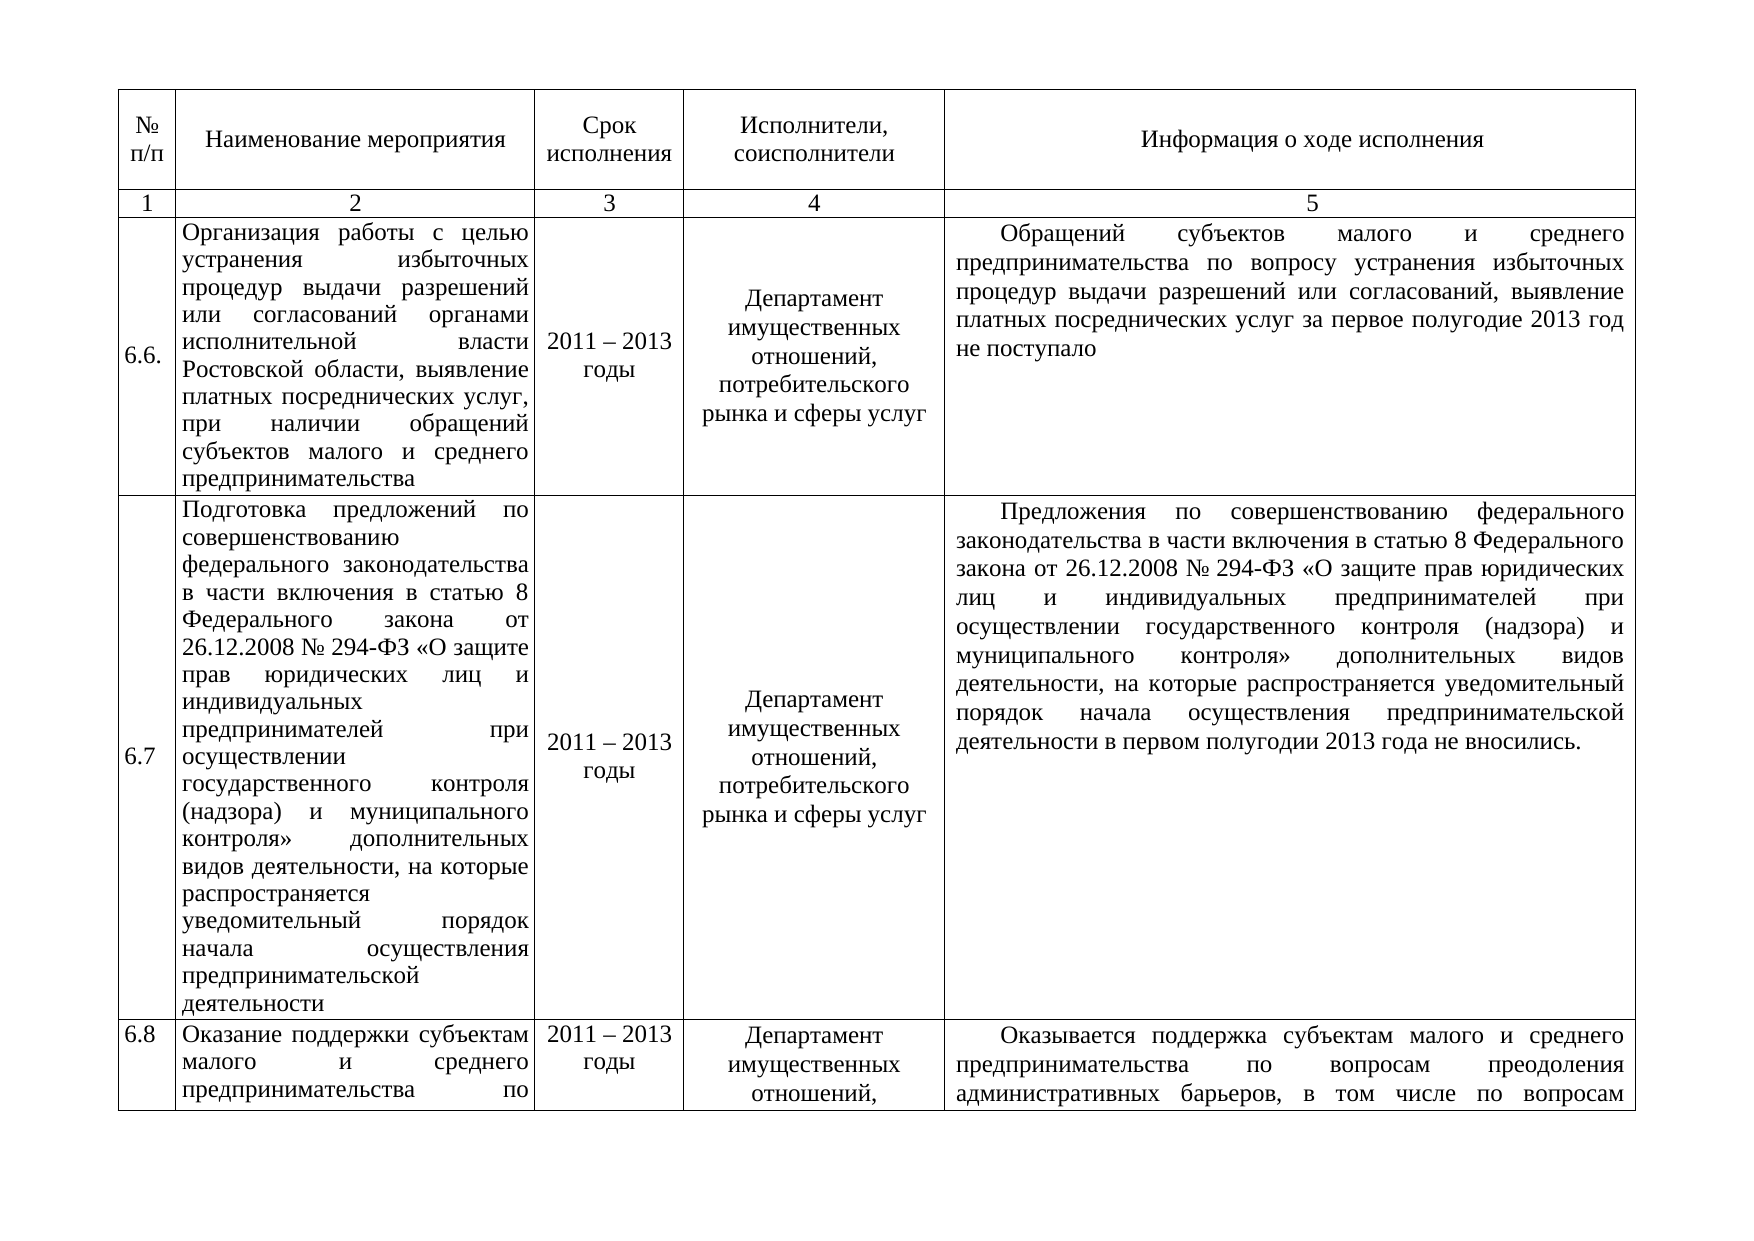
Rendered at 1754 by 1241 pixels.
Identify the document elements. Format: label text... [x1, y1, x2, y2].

table_cell Обращений субъектов малого и среднего предпринимательства по вопросу устранения избыточных процедур выдачи разрешений или согласований, выявление платных посреднических услуг за первое полугодие 2013 год не поступало [945, 218, 1635, 495]
table_cell Предложения по совершенствованию федерального законодательства в части включения в статью 8 Федерального закона от 26.12.2008 № 294-ФЗ «О защите прав юридических лиц и индивидуальных предпринимателей при осуществлении государственного контроля (надзора) и муниципального контроля» дополнительных видов деятельности, на которые распространяется уведомительный порядок начала осуществления предпринимательской деятельности в первом полугодии 2013 года не вносились. [945, 496, 1635, 1019]
table_cell 6.8 [119, 1020, 175, 1109]
table_header Наименование мероприятия [176, 90, 534, 189]
table_cell 4 [684, 190, 944, 217]
table_cell 3 [535, 190, 683, 217]
table_header № п/п [119, 90, 175, 189]
table_cell Департамент имущественных отношений, потребительского рынка и сферы услуг [684, 218, 944, 495]
table_cell 6.6. [119, 218, 175, 495]
table_header Срок исполнения [535, 90, 683, 189]
table_cell 6.7 [119, 496, 175, 1019]
table_header Исполнители, соисполнители [684, 90, 944, 189]
table_cell 1 [119, 190, 175, 217]
table_cell 5 [945, 190, 1635, 217]
table_cell Департамент имущественных отношений, потребительского рынка и сферы услуг [684, 496, 944, 1019]
table_cell 2011 – 2013 годы [535, 1020, 683, 1109]
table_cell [945, 1020, 1635, 1109]
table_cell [684, 1020, 944, 1109]
table_cell 2011 – 2013 годы [535, 218, 683, 495]
table_header Информация о ходе исполнения [945, 90, 1635, 189]
table_cell Подготовка предложений по совершенствованию федерального законодательства в части включения в статью 8 Федерального закона от 26.12.2008 № 294-ФЗ «О защите прав юридических лиц и индивидуальных предпринимателей при осуществлении государственного контроля (надзора) и муниципального контроля» дополнительных видов деятельности, на которые распространяется уведомительный порядок начала осуществления предпринимательской деятельности [176, 496, 534, 1019]
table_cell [176, 1020, 534, 1109]
table_cell Организация работы с целью устранения избыточных процедур выдачи разрешений или согласований органами исполнительной власти Ростовской области, выявление платных посреднических услуг, при наличии обращений субъектов малого и среднего предпринимательства [176, 218, 534, 495]
table_cell 2011 – 2013 годы [535, 496, 683, 1019]
table_cell 2 [176, 190, 534, 217]
